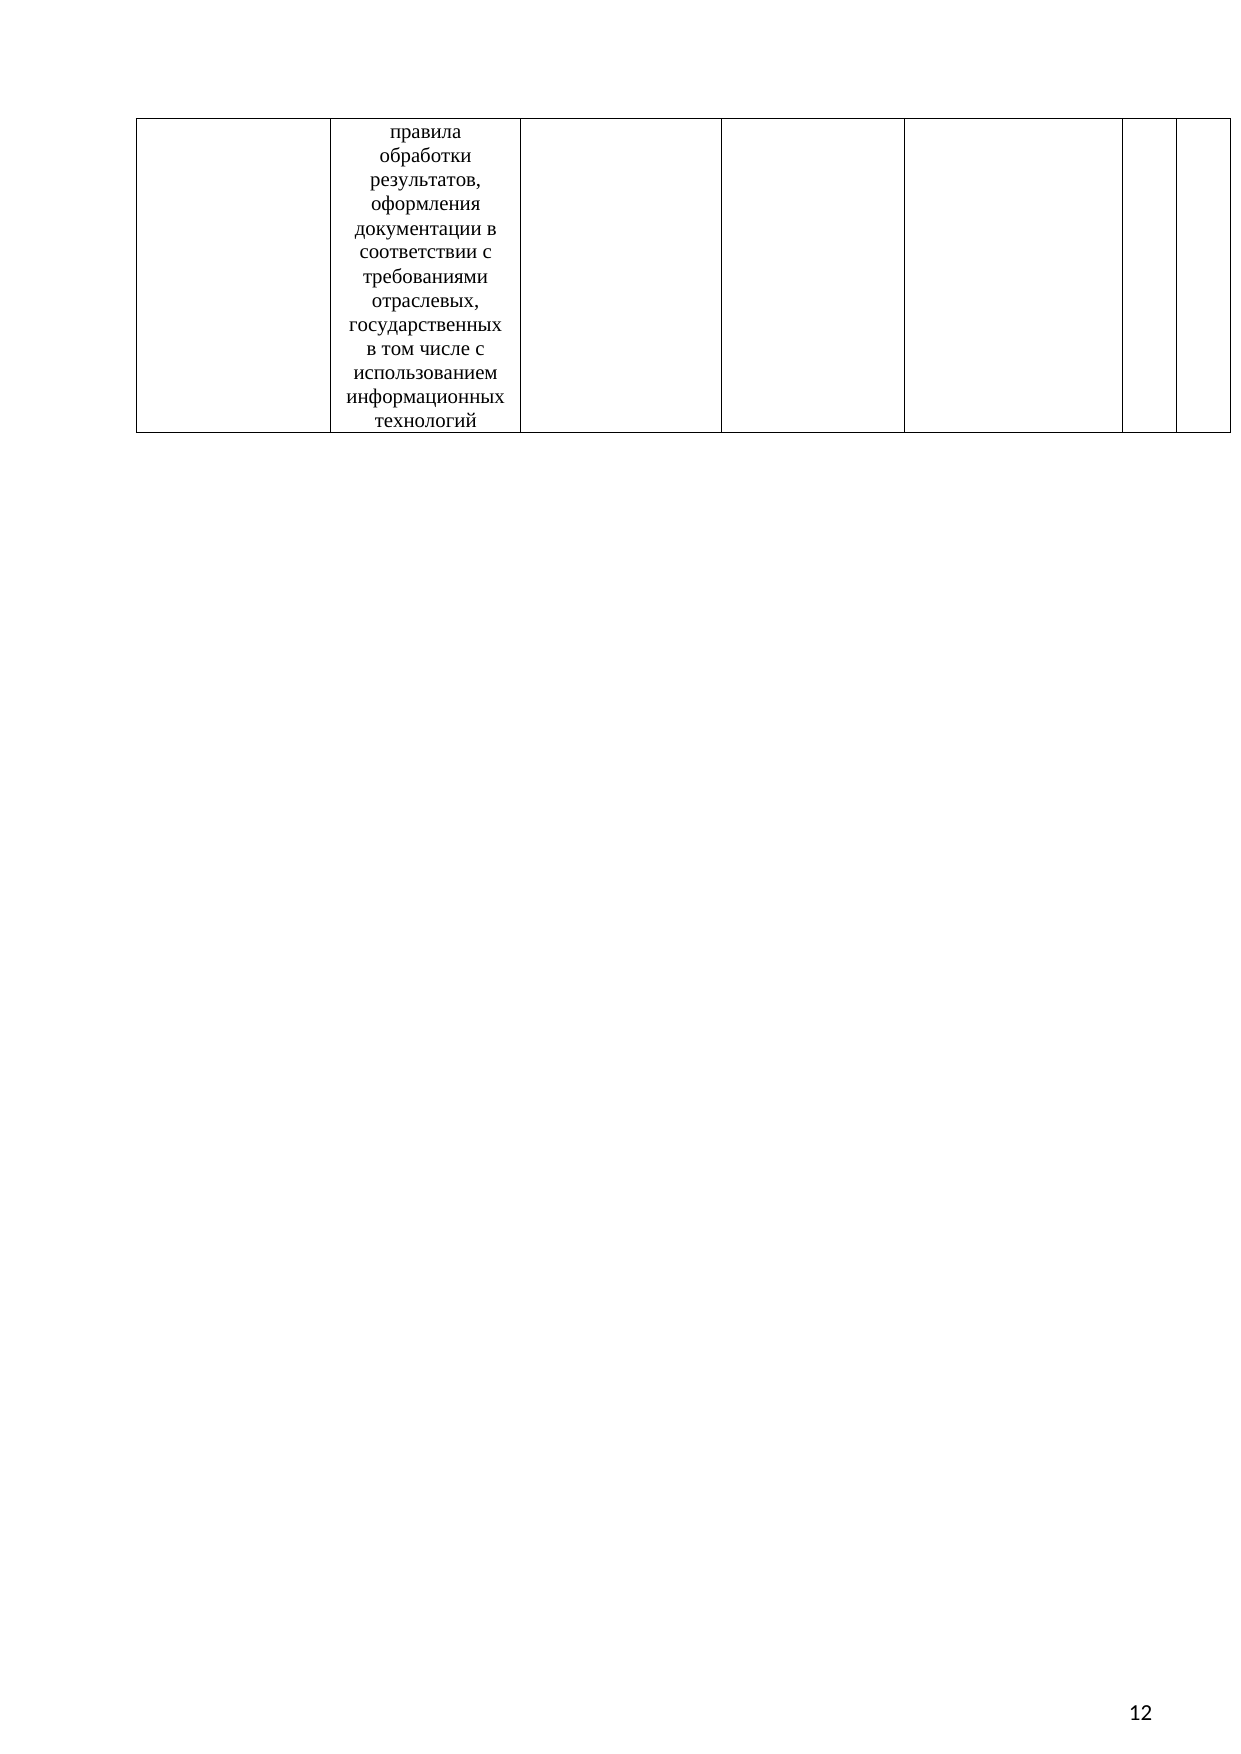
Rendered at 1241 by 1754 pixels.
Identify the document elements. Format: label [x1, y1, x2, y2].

table_cell [331, 119, 520, 432]
